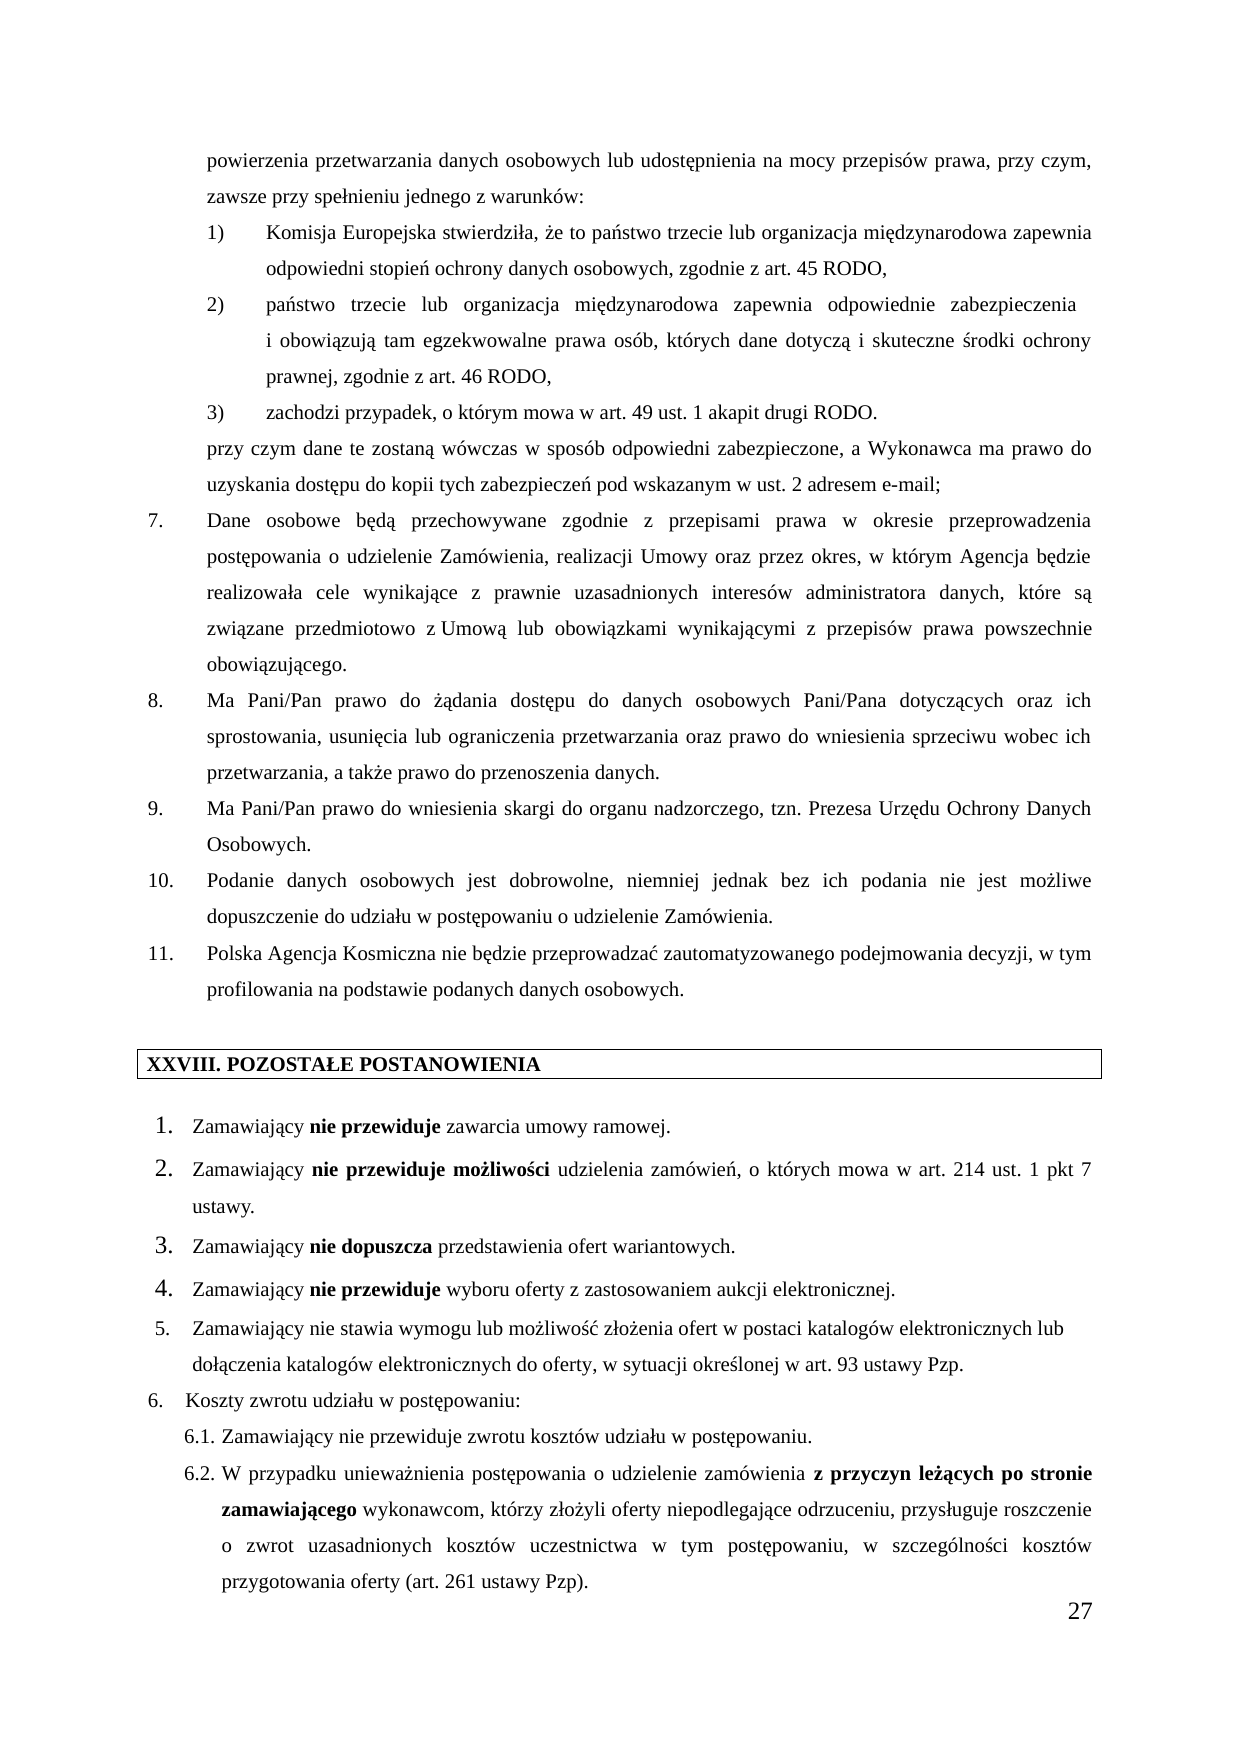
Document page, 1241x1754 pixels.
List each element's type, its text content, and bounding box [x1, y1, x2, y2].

text 8. Ma Pani/Pan prawo do żądania dostępu do danych osobowych Pani/Pana dotyczących oraz ich sprostowania, usunięcia lub ograniczenia przetwarzania oraz prawo do wniesienia sprzeciwu wobec ich przetwarzania, a także prawo do przenoszenia danych. [148, 688, 1093, 784]
list Koszty zwrotu udziału w postępowaniu: [148, 1388, 1093, 1412]
text 10. Podanie danych osobowych jest dobrowolne, niemniej jednak bez ich podania nie jest możliwe dopuszczenie do udziału w postępowaniu o udzielenie Zamówienia. [148, 868, 1093, 928]
list Zamawiający nie stawia wymogu lub możliwość złożenia ofert w postaci katalogów elektronicznych lub dołączenia katalogów elektronicznych do oferty, w sytuacji określonej w art. 93 ustawy Pzp. [154, 1316, 1093, 1376]
list Zamawiający nie przewiduje zwrotu kosztów udziału w postępowaniu. [184, 1424, 1093, 1448]
list Zamawiający nie przewiduje wyboru oferty z zastosowaniem aukcji elektronicznej. [154, 1273, 1093, 1302]
text 3) zachodzi przypadek, o którym mowa w art. 49 ust. 1 akapit drugi RODO. [207, 400, 1093, 424]
text 9. Ma Pani/Pan prawo do wniesienia skargi do organu nadzorczego, tzn. Prezesa Urzędu Ochrony Danych Osobowych. [148, 796, 1093, 856]
text 11. Polska Agencja Kosmiczna nie będzie przeprowadzać zautomatyzowanego podejmowania decyzji, w tym profilowania na podstawie podanych danych osobowych. [148, 941, 1093, 1001]
list W przypadku unieważnienia postępowania o udzielenie zamówienia z przyczyn leżących po stronie zamawiającego wykonawcom, którzy złożyli oferty niepodlegające odrzuceniu, przysługuje roszczenie o zwrot uzasadnionych kosztów uczestnictwa w tym postępowaniu, w szczególności kosztów przygotowania oferty (art. 261 ustawy Pzp). [184, 1460, 1093, 1593]
list Zamawiający nie dopuszcza przedstawienia ofert wariantowych. [154, 1230, 1093, 1259]
text 7. Dane osobowe będą przechowywane zgodnie z przepisami prawa w okresie przeprowadzenia postępowania o udzielenie Zamówienia, realizacji Umowy oraz przez okres, w którym Agencja będzie realizowała cele wynikające z prawnie uzasadnionych interesów administratora danych, które są związane przedmiotowo z Umową lub obowiązkami wynikającymi z przepisów prawa powszechnie obowiązującego. [148, 508, 1093, 676]
text 2) państwo trzecie lub organizacja międzynarodowa zapewnia odpowiednie zabezpieczenia i obowiązują tam egzekwowalne prawa osób, których dane dotyczą i skuteczne środki ochrony prawnej, zgodnie z art. 46 RODO, [207, 292, 1093, 388]
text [148, 148, 1093, 208]
list Zamawiający nie przewiduje zawarcia umowy ramowej. [154, 1110, 1093, 1139]
text 1) Komisja Europejska stwierdziła, że to państwo trzecie lub organizacja międzynarodowa zapewnia odpowiedni stopień ochrony danych osobowych, zgodnie z art. 45 RODO, [207, 220, 1093, 280]
text przy czym dane te zostaną wówczas w sposób odpowiedni zabezpieczone, a Wykonawca ma prawo do uzyskania dostępu do kopii tych zabezpieczeń pod wskazanym w ust. 2 adresem e-mail; [207, 436, 1093, 496]
list Zamawiający nie przewiduje możliwości udzielenia zamówień, o których mowa w art. 214 ust. 1 pkt 7 ustawy. [154, 1153, 1093, 1218]
list POZOSTAŁE Postanowienia [138, 1050, 1101, 1078]
